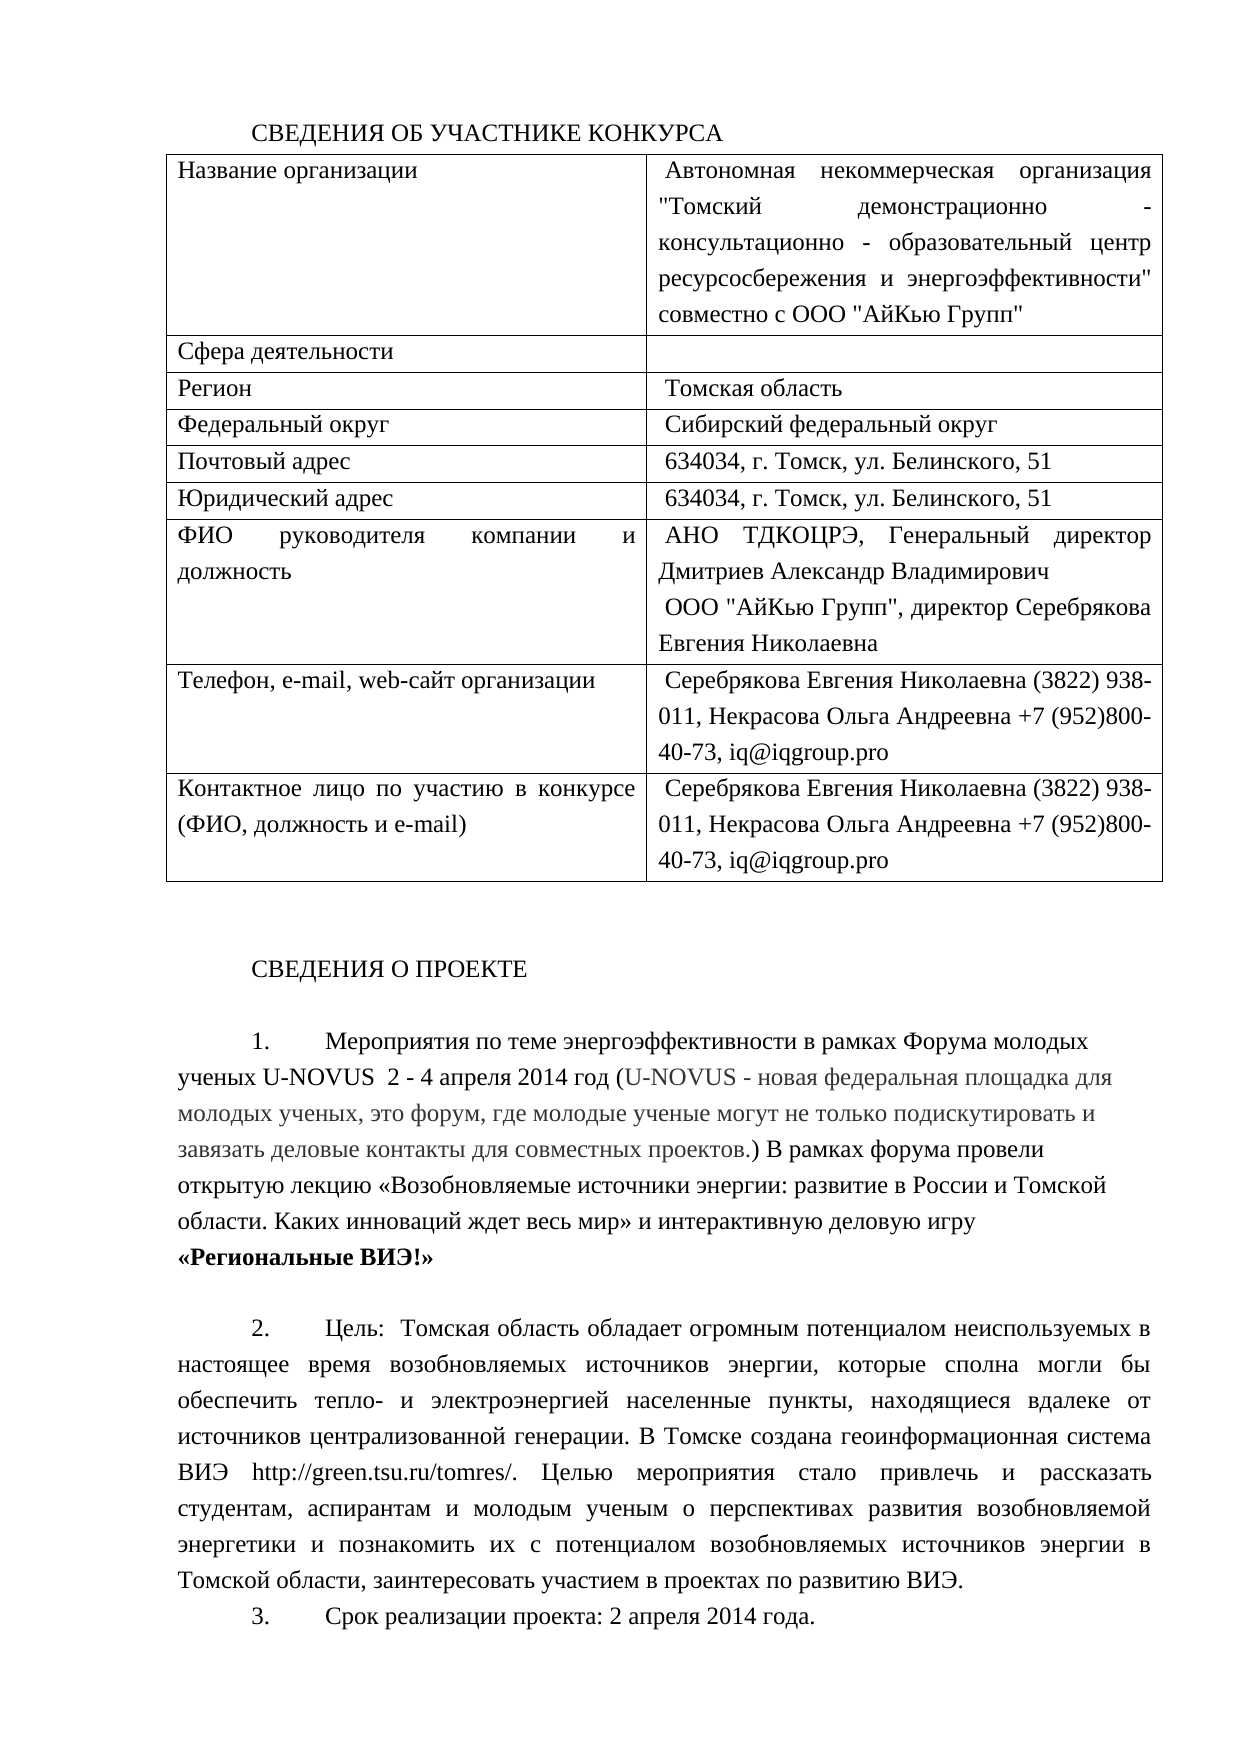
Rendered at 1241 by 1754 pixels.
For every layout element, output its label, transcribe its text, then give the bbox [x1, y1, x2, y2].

table_cell Сфера деятельности [167, 336, 646, 372]
list Цель: Томская область обладает огромным потенциалом неиспользуемых в настоящее время возобновляемых источников энергии, которые сполна могли бы обеспечить тепло- и электроэнергией населенные пункты, находящиеся вдалеке от источников централизованной генерации. В Томске создана геоинформационная система ВИЭ http://green.tsu.ru/tomres/. Целью мероприятия стало привлечь и рассказать студентам, аспирантам и молодым ученым о перспективах развития возобновляемой энергетики и познакомить их с потенциалом возобновляемых источников энергии в Томской области, заинтересовать участием в проектах по развитию ВИЭ. [177, 1313, 1152, 1594]
table_cell АНО ТДКОЦРЭ, Генеральный директор Дмитриев Александр Владимирович ООО "АйКью Групп", директор Серебрякова Евгения Николаевна [647, 520, 1162, 664]
table_cell Серебрякова Евгения Николаевна (3822) 938-011, Некрасова Ольга Андреевна +7 (952)800-40-73, iq@iqgroup.pro [647, 665, 1162, 772]
table_cell Томская область [647, 373, 1162, 408]
table_cell 634034, г. Томск, ул. Белинского, 51 [647, 446, 1162, 482]
table_header Автономная некоммерческая организация "Томский демонстрационно - консультационно - образовательный центр ресурсосбережения и энергоэффективности" совместно с ООО "АйКью Групп" [647, 155, 1162, 335]
table_cell Сибирский федеральный округ [647, 410, 1162, 445]
table_cell Почтовый адрес [167, 446, 646, 482]
list Срок реализации проекта: 2 апреля 2014 года. [177, 1601, 1152, 1630]
table_cell Серебрякова Евгения Николаевна (3822) 938-011, Некрасова Ольга Андреевна +7 (952)800-40-73, iq@iqgroup.pro [647, 774, 1162, 881]
list Мероприятия по теме энергоэффективности в рамках Форума молодых ученых U-NOVUS 2 - 4 апреля 2014 год (U-NOVUS - новая федеральная площадка для молодых ученых, это форум, где молодые ученые могут не только подискутировать и завязать деловые контакты для совместных проектов.) В рамках форума провели открытую лекцию «Возобновляемые источники энергии: развитие в России и Томской области. Каких инноваций ждет весь мир» и интерактивную деловую игру «Региональные ВИЭ!» [177, 1026, 1152, 1270]
list СВЕДЕНИЯ О ПРОЕКТЕ [177, 954, 1152, 983]
table_cell Контактное лицо по участию в конкурсе (ФИО, должность и e-mail) [167, 774, 646, 881]
table_cell Регион [167, 373, 646, 408]
table_cell 634034, г. Томск, ул. Белинского, 51 [647, 483, 1162, 519]
table_header Название организации [167, 155, 646, 335]
table_cell Юридический адрес [167, 483, 646, 519]
table_cell Телефон, e-mail, web-сайт организации [167, 665, 646, 772]
table_cell ФИО руководителя компании и должность [167, 520, 646, 664]
table_cell [647, 336, 1162, 372]
list СВЕДЕНИЯ ОБ УЧАСТНИКЕ КОНКУРСА [177, 118, 1152, 147]
table_cell Федеральный округ [167, 410, 646, 445]
